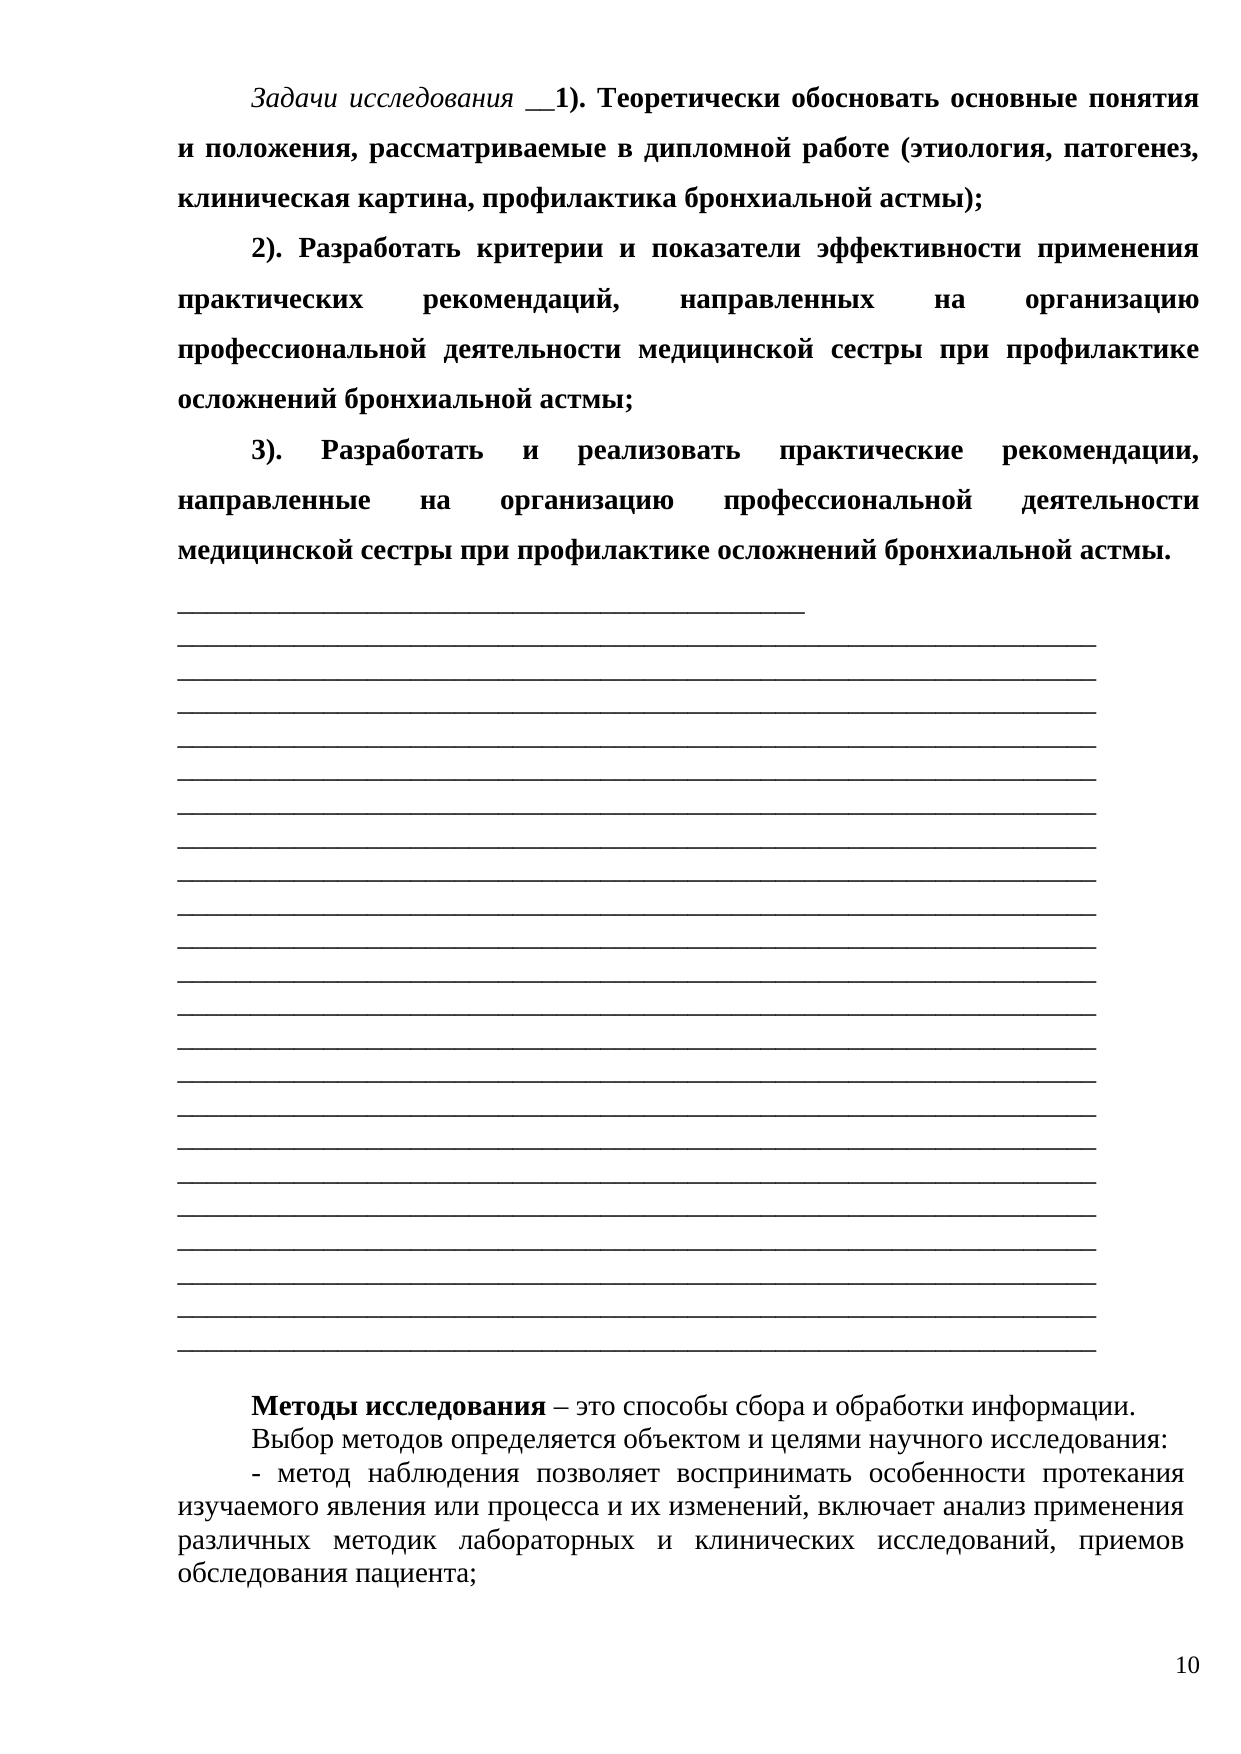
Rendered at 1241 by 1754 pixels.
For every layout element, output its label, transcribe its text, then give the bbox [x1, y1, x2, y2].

text _______________________________________________________________ [177, 1220, 1185, 1254]
text _______________________________________________________________ [177, 650, 1185, 683]
text _______________________________________________________________ [177, 1086, 1185, 1119]
text _______________________________________________________________ [177, 1153, 1185, 1187]
text _______________________________________________________________ [177, 818, 1185, 851]
text Выбор методов определяется объектом и целями научного исследования: [177, 1421, 1185, 1455]
text _______________________________________________________________ [177, 784, 1185, 818]
text _______________________________________________________________ [177, 985, 1185, 1019]
text _______________________________________________________________ [177, 751, 1185, 784]
text _______________________________________________________________ [177, 616, 1185, 650]
text _______________________________________________________________ [177, 717, 1185, 751]
text _______________________________________________________________ [177, 1052, 1185, 1086]
text _______________________________________________________________ [177, 1321, 1185, 1354]
text _______________________________________________________________ [177, 1187, 1185, 1220]
text _______________________________________________________________ [177, 851, 1185, 885]
text Задачи исследования __1). Теоретически обосновать основные понятия и положения, рассматриваемые в дипломной работе (этиология, патогенез, клиническая картина, профилактика бронхиальной астмы); [177, 80, 1200, 214]
text _______________________________________________________________ [177, 1019, 1185, 1052]
text _______________________________________________________________ [177, 885, 1185, 918]
text 2). Разработать критерии и показатели эффективности применения практических рекомендаций, направленных на организацию профессиональной деятельности медицинской сестры при профилактике осложнений бронхиальной астмы; [177, 231, 1200, 415]
text - метод наблюдения позволяет воспринимать особенности протекания изучаемого явления или процесса и их изменений, включает анализ применения различных методик лабораторных и клинических исследований, приемов обследования пациента; [177, 1455, 1185, 1589]
text 3). Разработать и реализовать практические рекомендации, направленные на организацию профессиональной деятельности медицинской сестры при профилактике осложнений бронхиальной астмы. [177, 432, 1200, 566]
text Методы исследования – это способы сбора и обработки информации. [177, 1388, 1185, 1421]
text _______________________________________________________________ [177, 952, 1185, 985]
text _______________________________________________________________ [177, 918, 1185, 952]
text _______________________________________________________________ [177, 1119, 1185, 1153]
text _______________________________________________________________ [177, 683, 1185, 717]
text _______________________________________________________________ [177, 1254, 1185, 1287]
text _______________________________________________________________ [177, 1287, 1185, 1321]
text ___________________________________________ [177, 583, 1185, 616]
